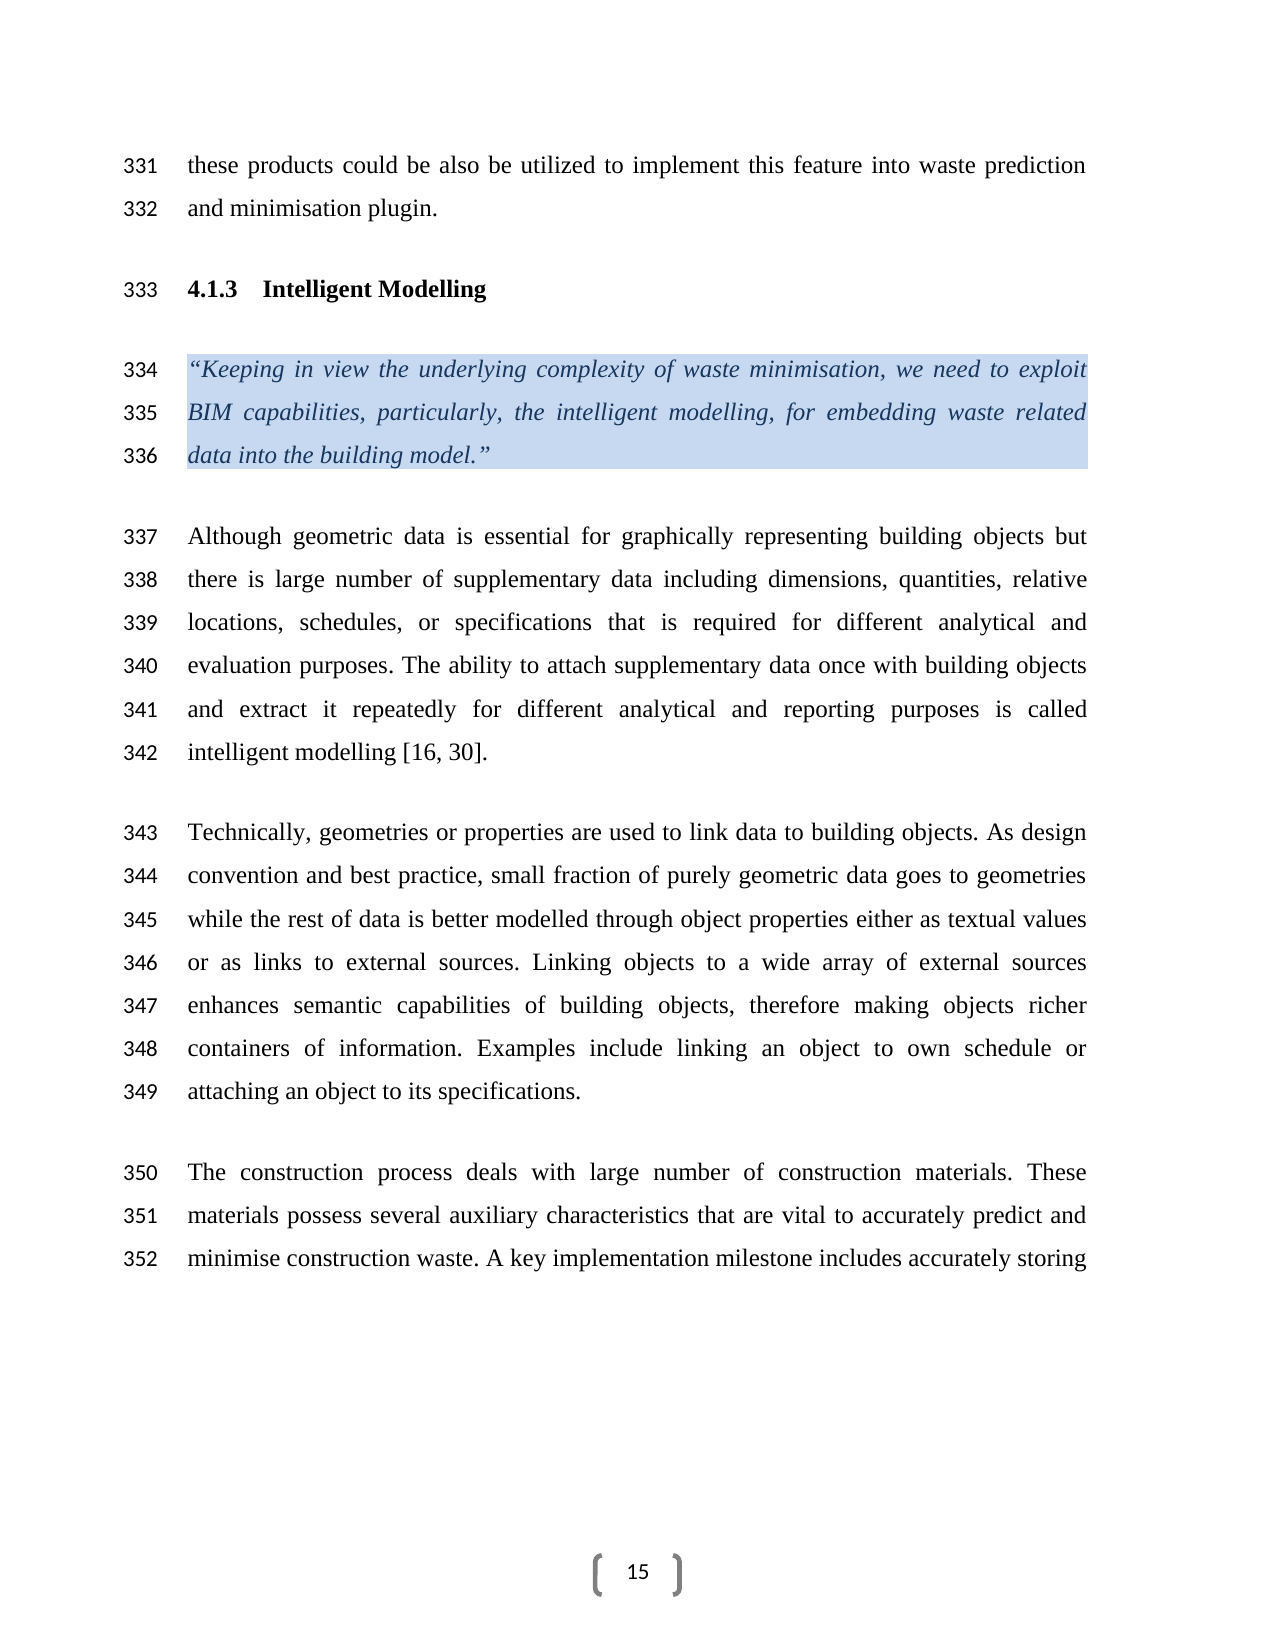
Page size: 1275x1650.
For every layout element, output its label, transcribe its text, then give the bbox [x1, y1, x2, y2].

subtitle Intelligent Modelling [187, 274, 1088, 302]
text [187, 150, 1088, 222]
text Technically, geometries or properties are used to link data to building objects. As design convention and best practice, small fraction of purely geometric data goes to geometries while the rest of data is better modelled through object properties either as textual values or as links to external sources. Linking objects to a wide array of external sources enhances semantic capabilities of building objects, therefore making objects richer containers of information. Examples include linking an object to own schedule or attaching an object to its specifications. [187, 817, 1088, 1105]
text Although geometric data is essential for graphically representing building objects but there is large number of supplementary data including dimensions, quantities, relative locations, schedules, or specifications that is required for different analytical and evaluation purposes. The ability to attach supplementary data once with building objects and extract it repeatedly for different analytical and reporting purposes is called intelligent modelling. [187, 521, 1088, 766]
text The construction process deals with large number of construction materials. These materials possess several auxiliary characteristics that are vital to accurately predict and minimise construction waste. A key implementation milestone includes accurately storing [187, 1157, 1088, 1272]
text “Keeping in view the underlying complexity of waste minimisation, we need to exploit BIM capabilities, particularly, the intelligent modelling, for embedding waste related data into the building model.” [187, 354, 1088, 469]
